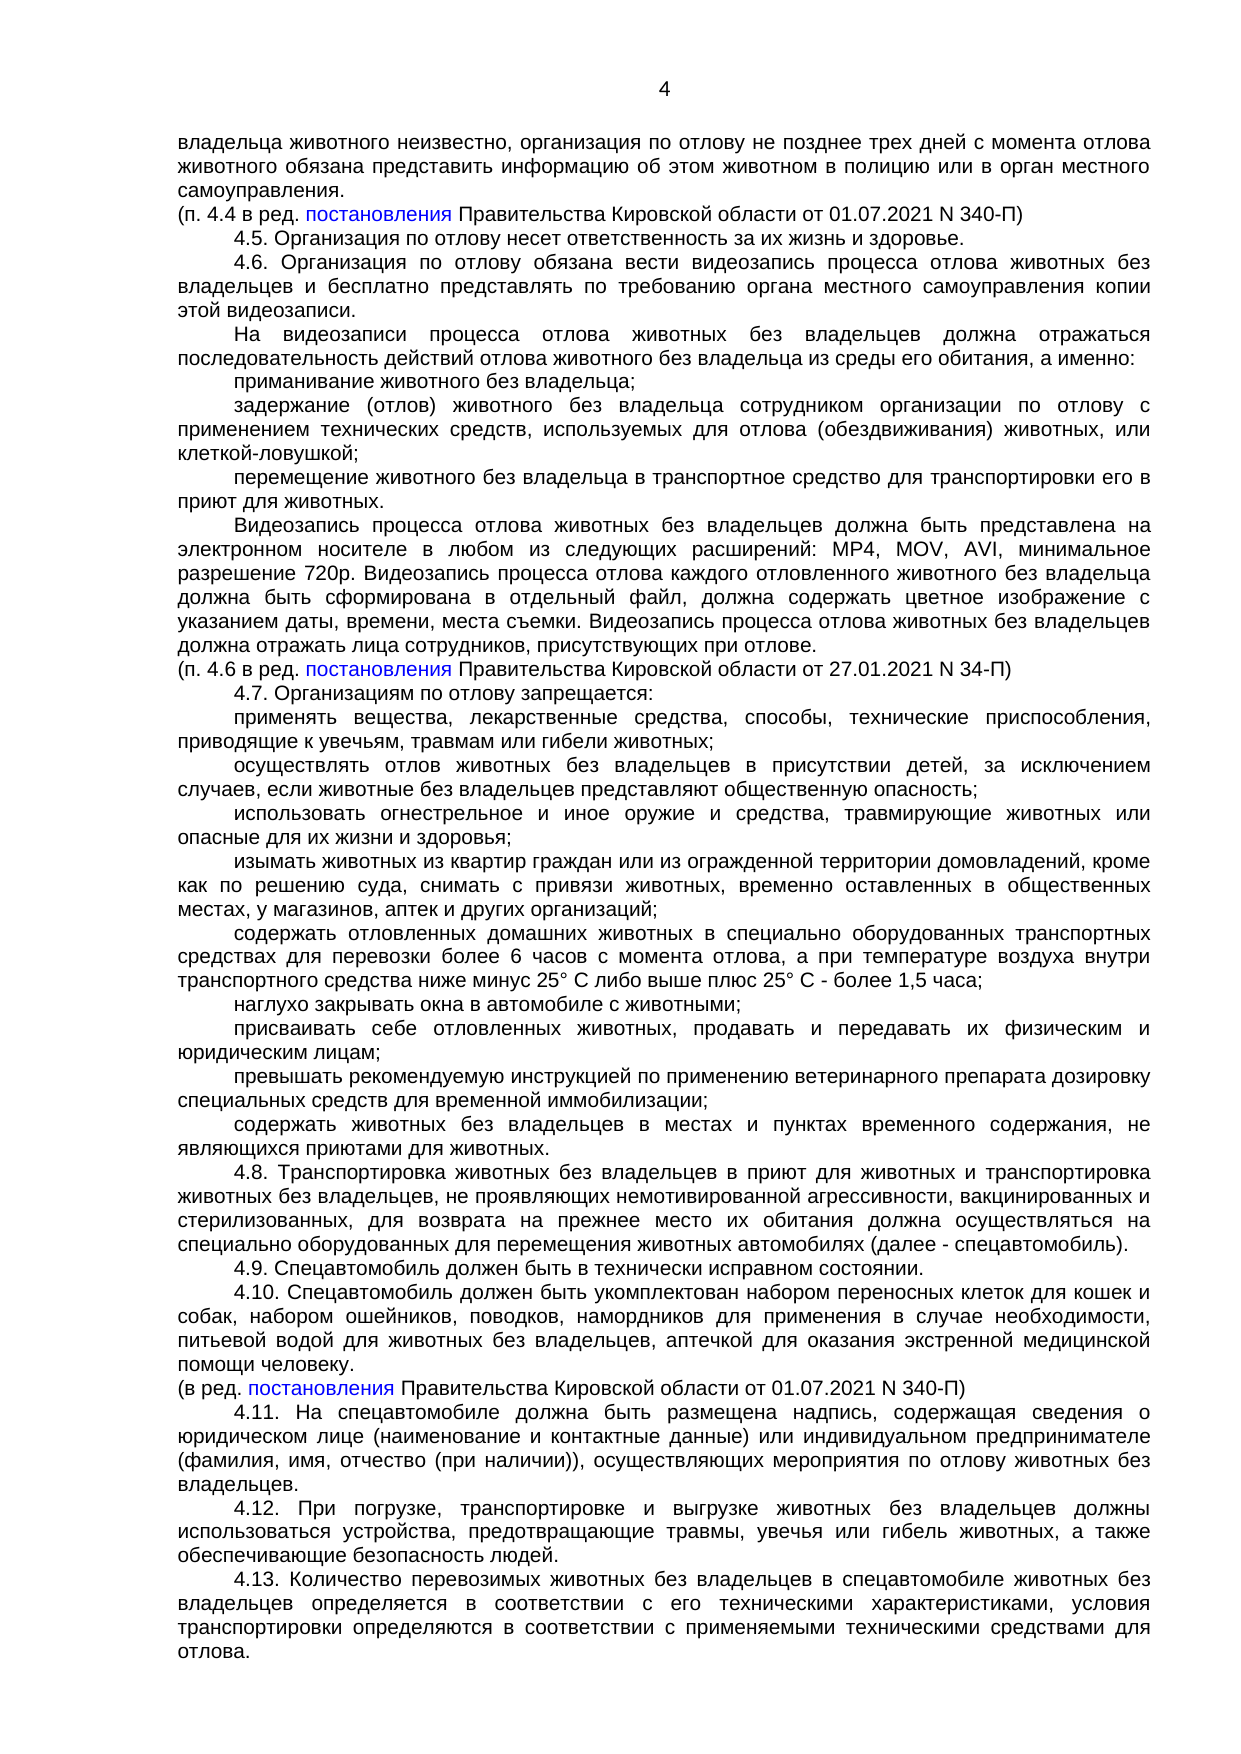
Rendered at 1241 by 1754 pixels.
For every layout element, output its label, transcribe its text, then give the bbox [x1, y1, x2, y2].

text приманивание животного без владельца; [177, 369, 1152, 393]
text 4.11. На спецавтомобиле должна быть размещена надпись, содержащая сведения о юридическом лице (наименование и контактные данные) или индивидуальном предпринимателе (фамилия, имя, отчество (при наличии)), осуществляющих мероприятия по отлову животных без владельцев. [177, 1399, 1152, 1495]
text 4.6. Организация по отлову обязана вести видеозапись процесса отлова животных без владельцев и бесплатно представлять по требованию органа местного самоуправления копии этой видеозаписи. [177, 249, 1152, 321]
text использовать огнестрельное и иное оружие и средства, травмирующие животных или опасные для их жизни и здоровья; [177, 801, 1152, 848]
text 4.7. Организациям по отлову запрещается: [177, 681, 1152, 705]
text перемещение животного без владельца в транспортное средство для транспортировки его в приют для животных. [177, 465, 1152, 513]
text применять вещества, лекарственные средства, способы, технические приспособления, приводящие к увечьям, травмам или гибели животных; [177, 705, 1152, 753]
text 4.5. Организация по отлову несет ответственность за их жизнь и здоровье. [177, 226, 1152, 249]
text 4.8. Транспортировка животных без владельцев в приют для животных и транспортировка животных без владельцев, не проявляющих немотивированной агрессивности, вакцинированных и стерилизованных, для возврата на прежнее место их обитания должна осуществляться на специально оборудованных для перемещения животных автомобилях (далее - спецавтомобиль). [177, 1160, 1152, 1256]
text Видеозапись процесса отлова животных без владельцев должна быть представлена на электронном носителе в любом из следующих расширений: MP4, MOV, AVI, минимальное разрешение 720p. Видеозапись процесса отлова каждого отловленного животного без владельца должна быть сформирована в отдельный файл, должна содержать цветное изображение с указанием даты, времени, места съемки. Видеозапись процесса отлова животных без владельцев должна отражать лица сотрудников, присутствующих при отлове. [177, 513, 1152, 657]
text (п. 4.4 в ред. постановления Правительства Кировской области от 01.07.2021 N 340-П) [177, 202, 1152, 226]
text 4.12. При погрузке, транспортировке и выгрузке животных без владельцев должны использоваться устройства, предотвращающие травмы, увечья или гибель животных, а также обеспечивающие безопасность людей. [177, 1495, 1152, 1567]
text превышать рекомендуемую инструкцией по применению ветеринарного препарата дозировку специальных средств для временной иммобилизации; [177, 1064, 1152, 1112]
text изымать животных из квартир граждан или из огражденной территории домовладений, кроме как по решению суда, снимать с привязи животных, временно оставленных в общественных местах, у магазинов, аптек и других организаций; [177, 848, 1152, 920]
text содержать животных без владельцев в местах и пунктах временного содержания, не являющихся приютами для животных. [177, 1112, 1152, 1160]
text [177, 130, 1152, 202]
text (в ред. постановления Правительства Кировской области от 01.07.2021 N 340-П) [177, 1376, 1152, 1399]
text осуществлять отлов животных без владельцев в присутствии детей, за исключением случаев, если животные без владельцев представляют общественную опасность; [177, 753, 1152, 801]
text задержание (отлов) животного без владельца сотрудником организации по отлову с применением технических средств, используемых для отлова (обездвиживания) животных, или клеткой-ловушкой; [177, 393, 1152, 465]
text присваивать себе отловленных животных, продавать и передавать их физическим и юридическим лицам; [177, 1016, 1152, 1064]
text 4.9. Спецавтомобиль должен быть в технически исправном состоянии. [177, 1256, 1152, 1280]
text 4.13. Количество перевозимых животных без владельцев в спецавтомобиле животных без владельцев определяется в соответствии с его техническими характеристиками, условия транспортировки определяются в соответствии с применяемыми техническими средствами для отлова. [177, 1567, 1152, 1663]
text содержать отловленных домашних животных в специально оборудованных транспортных средствах для перевозки более 6 часов с момента отлова, а при температуре воздуха внутри транспортного средства ниже минус 25° C либо выше плюс 25° C - более 1,5 часа; [177, 920, 1152, 992]
text На видеозаписи процесса отлова животных без владельцев должна отражаться последовательность действий отлова животного без владельца из среды его обитания, а именно: [177, 321, 1152, 369]
text 4.10. Спецавтомобиль должен быть укомплектован набором переносных клеток для кошек и собак, набором ошейников, поводков, намордников для применения в случае необходимости, питьевой водой для животных без владельцев, аптечкой для оказания экстренной медицинской помощи человеку. [177, 1280, 1152, 1376]
text (п. 4.6 в ред. постановления Правительства Кировской области от 27.01.2021 N 34-П) [177, 657, 1152, 681]
text наглухо закрывать окна в автомобиле с животными; [177, 992, 1152, 1016]
